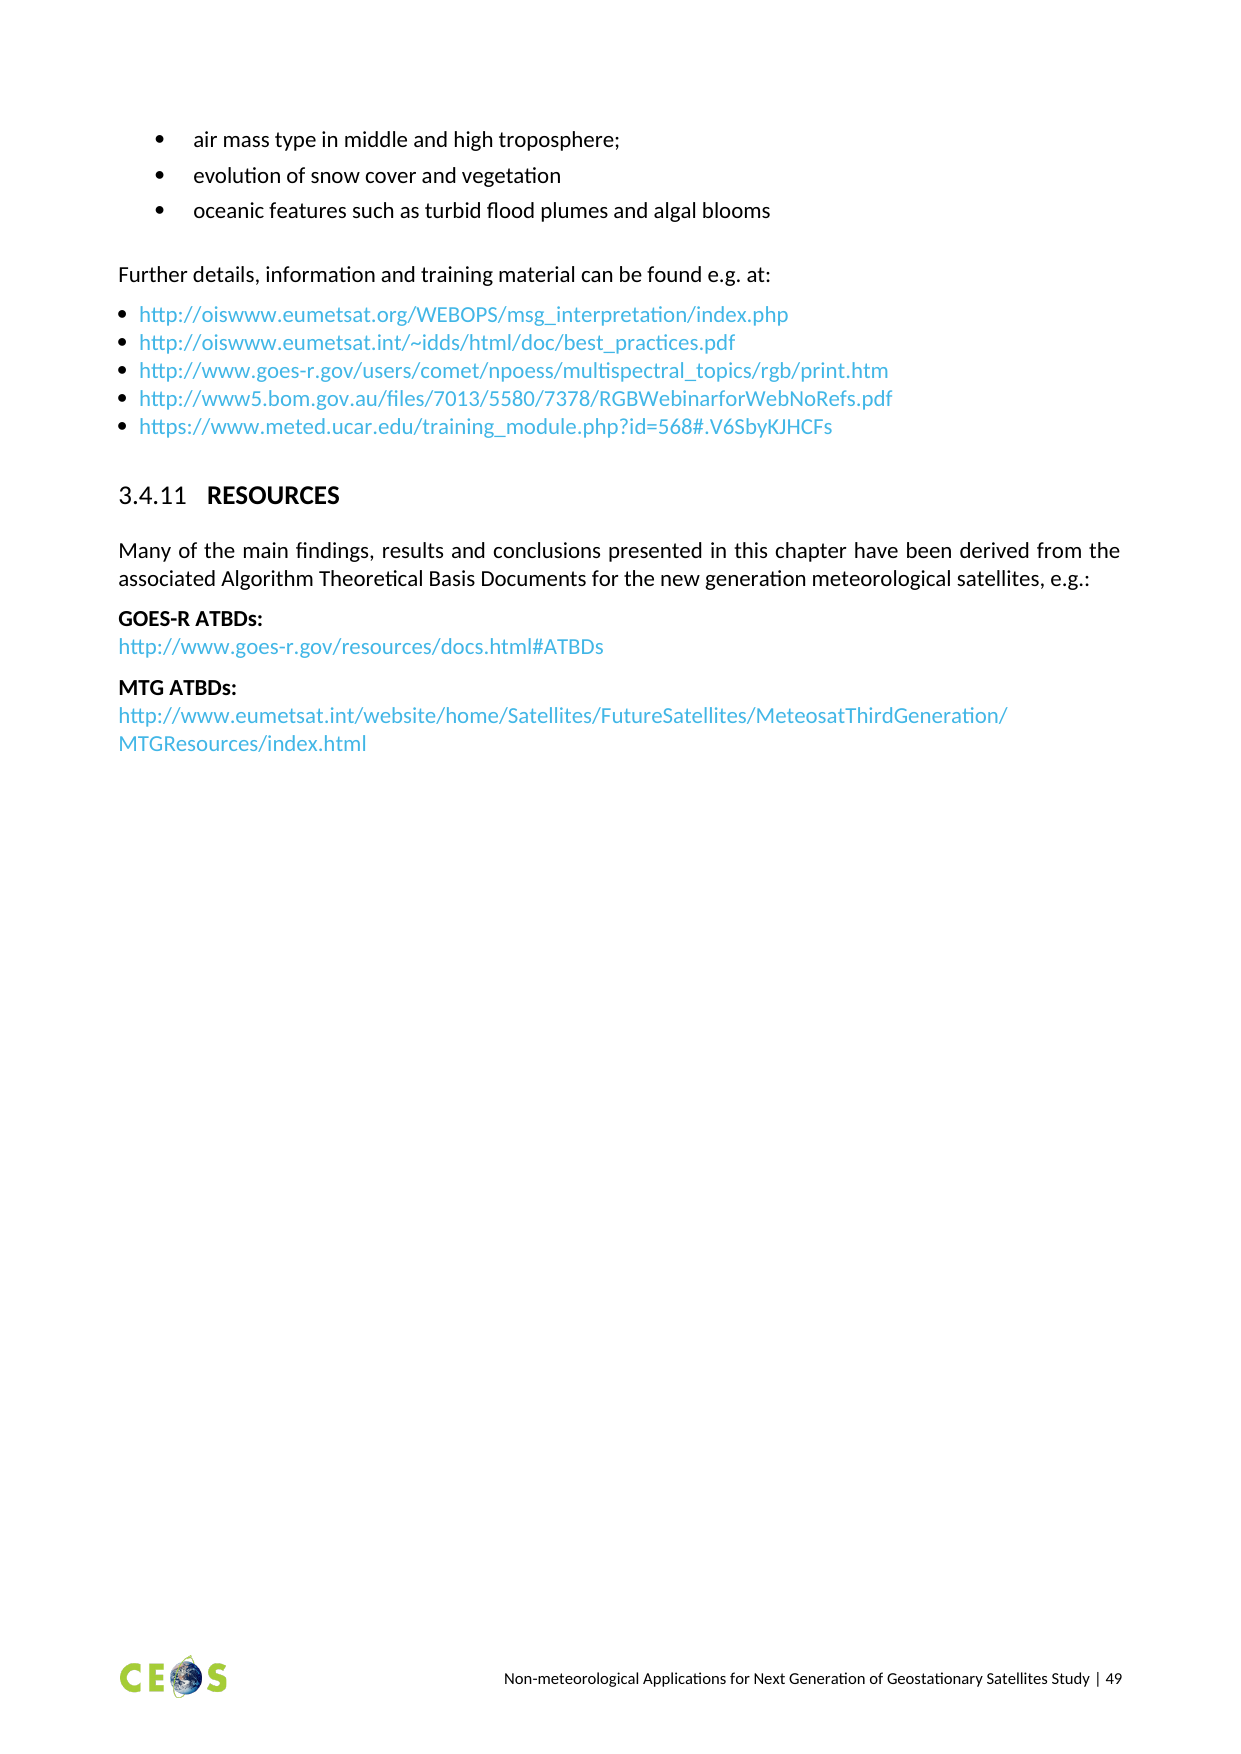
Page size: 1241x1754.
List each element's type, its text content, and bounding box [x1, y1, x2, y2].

list oceanic features such as turbid flood plumes and algal blooms [156, 189, 1122, 224]
list evolution of snow cover and vegetation [156, 153, 1122, 189]
list http://www.goes-r.gov/users/comet/npoess/multispectral_topics/rgb/print.htm [118, 356, 1092, 384]
list http://oiswww.eumetsat.int/~idds/html/doc/best_practices.pdf [118, 328, 1092, 356]
text GOES-R ATBDs: [118, 604, 1122, 632]
list http://www5.bom.gov.au/files/7013/5580/7378/RGBWebinarforWebNoRefs.pdf [118, 384, 1092, 412]
list https://www.meted.ucar.edu/training_module.php?id=568#.V6SbyKJHCFs [118, 412, 1092, 440]
text Many of the main findings, results and conclusions presented in this chapter have been derived from the associated Algorithm Theoretical Basis Documents for the new generation meteorological satellites, e.g.: [118, 536, 1122, 592]
text http://www.eumetsat.int/website/home/Satellites/FutureSatellites/MeteosatThirdGeneration/MTGResources/index.html [118, 701, 1122, 757]
list http://oiswww.eumetsat.org/WEBOPS/msg_interpretation/index.php [118, 300, 1092, 328]
text http://www.goes-r.gov/resources/docs.html#ATBDs [118, 632, 1122, 661]
subtitle Resources [118, 478, 1092, 511]
text Further details, information and training material can be found e.g. at: [118, 260, 1122, 288]
list air mass type in middle and high troposphere; [156, 118, 1122, 153]
text MTG ATBDs: [118, 673, 1122, 701]
picture [120, 1655, 227, 1698]
